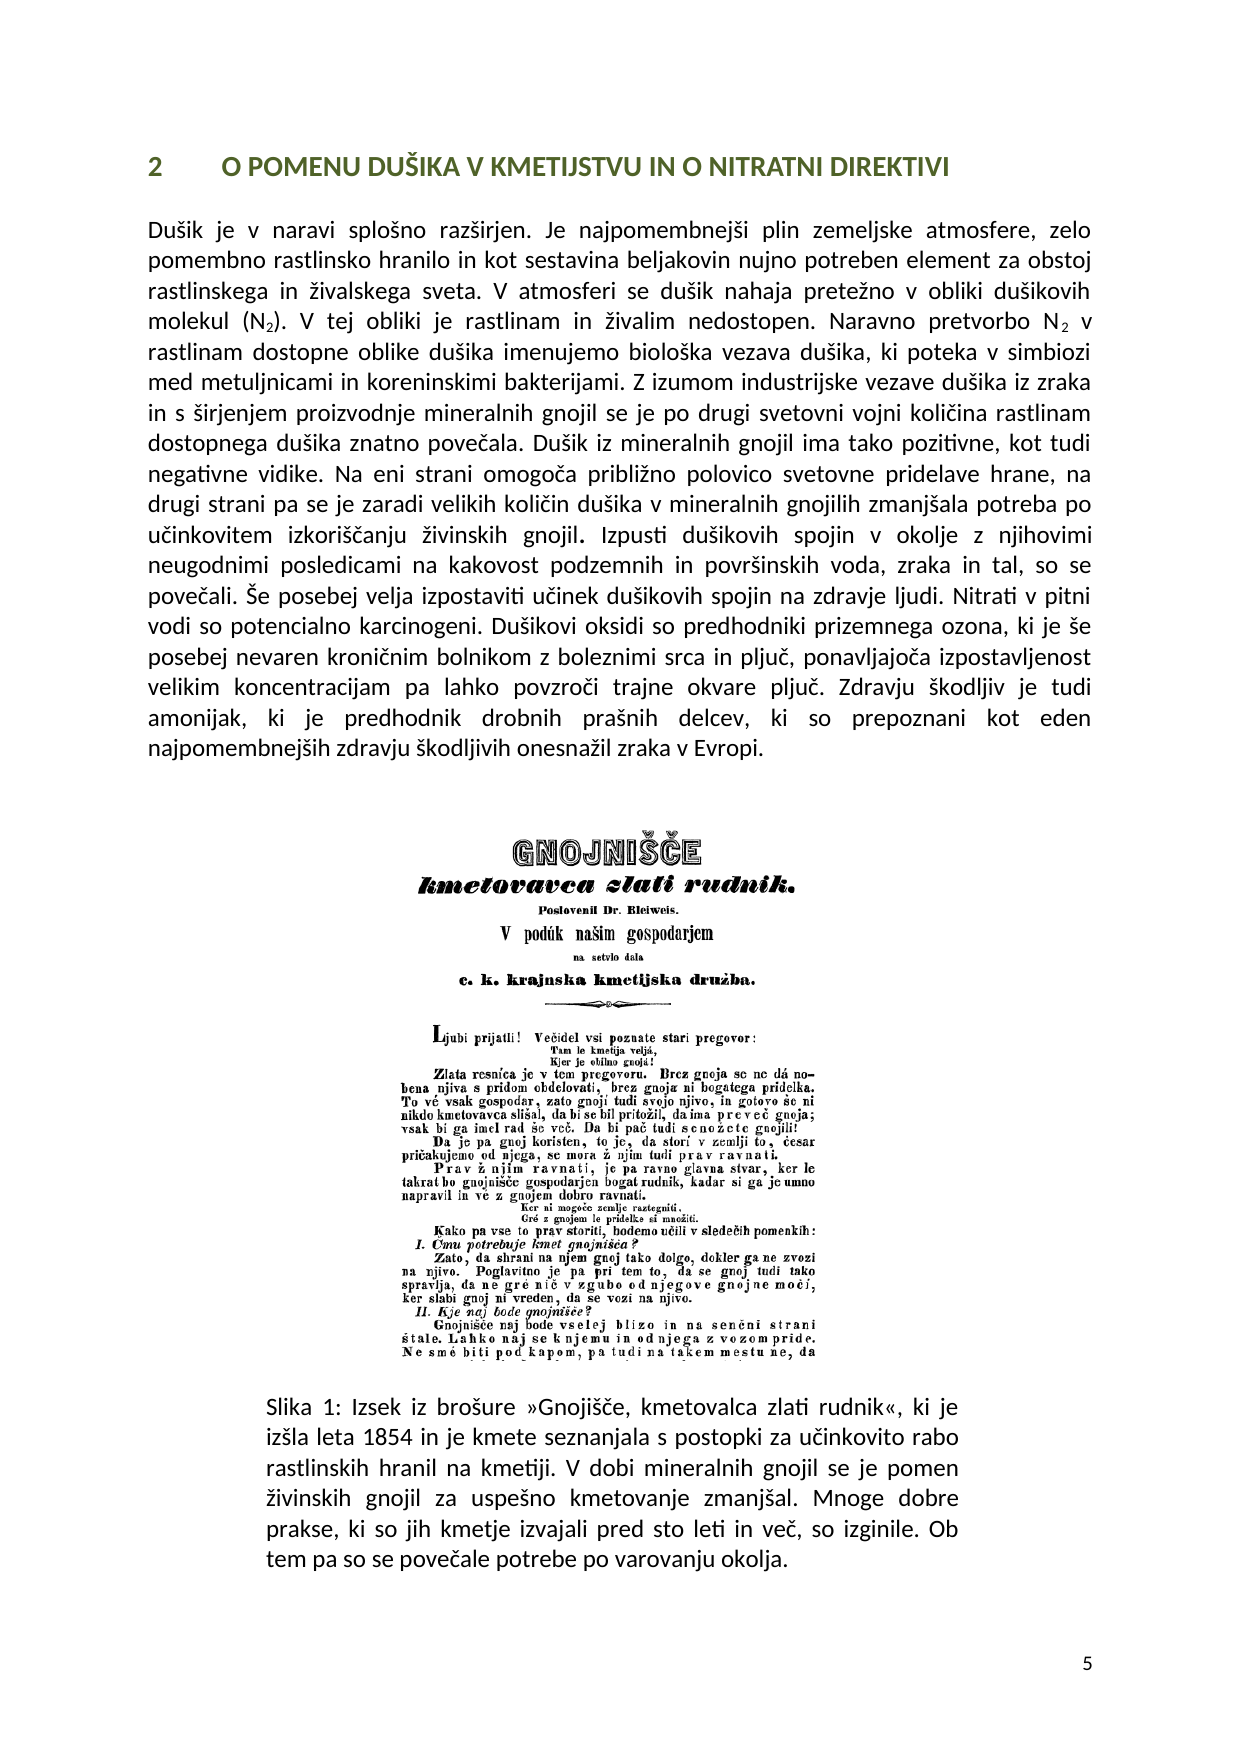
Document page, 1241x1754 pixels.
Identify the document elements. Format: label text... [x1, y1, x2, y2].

text Dušik je v naravi splošno razširjen. Je najpomembnejši plin zemeljske atmosfere, zelo pomembno rastlinsko hranilo in kot sestavina beljakovin nujno potreben element za obstoj rastlinskega in živalskega sveta. V atmosferi se dušik nahaja pretežno v obliki dušikovih molekul (N2). V tej obliki je rastlinam in živalim nedostopen. Naravno pretvorbo N2 v rastlinam dostopne oblike dušika imenujemo biološka vezava dušika, ki poteka v simbiozi med metuljnicami in koreninskimi bakterijami. Z izumom industrijske vezave dušika iz zraka in s širjenjem proizvodnje mineralnih gnojil se je po drugi svetovni vojni količina rastlinam dostopnega dušika znatno povečala. Dušik iz mineralnih gnojil ima tako pozitivne, kot tudi negativne vidike. Na eni strani omogoča približno polovico svetovne pridelave hrane, na drugi strani pa se je zaradi velikih količin dušika v mineralnih gnojilih zmanjšala potreba po učinkovitem izkoriščanju živinskih gnojil. Izpusti dušikovih spojin v okolje z njihovimi neugodnimi posledicami na kakovost podzemnih in površinskih voda, zraka in tal, so se povečali. Še posebej velja izpostaviti učinek dušikovih spojin na zdravje ljudi. Nitrati v pitni vodi so potencialno karcinogeni. Dušikovi oksidi so predhodniki prizemnega ozona, ki je še posebej nevaren kroničnim bolnikom z boleznimi srca in pljuč, ponavljajoča izpostavljenost velikim koncentracijam pa lahko povzroči trajne okvare pljuč. Zdravju škodljiv je tudi amonijak, ki je predhodnik drobnih prašnih delcev, ki so prepoznani kot eden najpomembnejših zdravju škodljivih onesnažil zraka v Evropi. [148, 214, 1093, 763]
text Slika 1: Izsek iz brošure »Gnojišče, kmetovalca zlati rudnik«, ki je izšla leta 1854 in je kmete seznanjala s postopki za učinkovito rabo rastlinskih hranil na kmetiji. V dobi mineralnih gnojil se je pomen živinskih gnojil za uspešno kmetovanje zmanjšal. Mnoge dobre prakse, ki so jih kmetje izvajali pred sto leti in več, so izginile. Ob tem pa so se povečale potrebe po varovanju okolja. [266, 1391, 960, 1574]
picture [345, 793, 895, 1361]
subtitle O POMENU DUŠIKA V KMETIJSTVU IN O nitratni direktivi [148, 148, 1093, 183]
